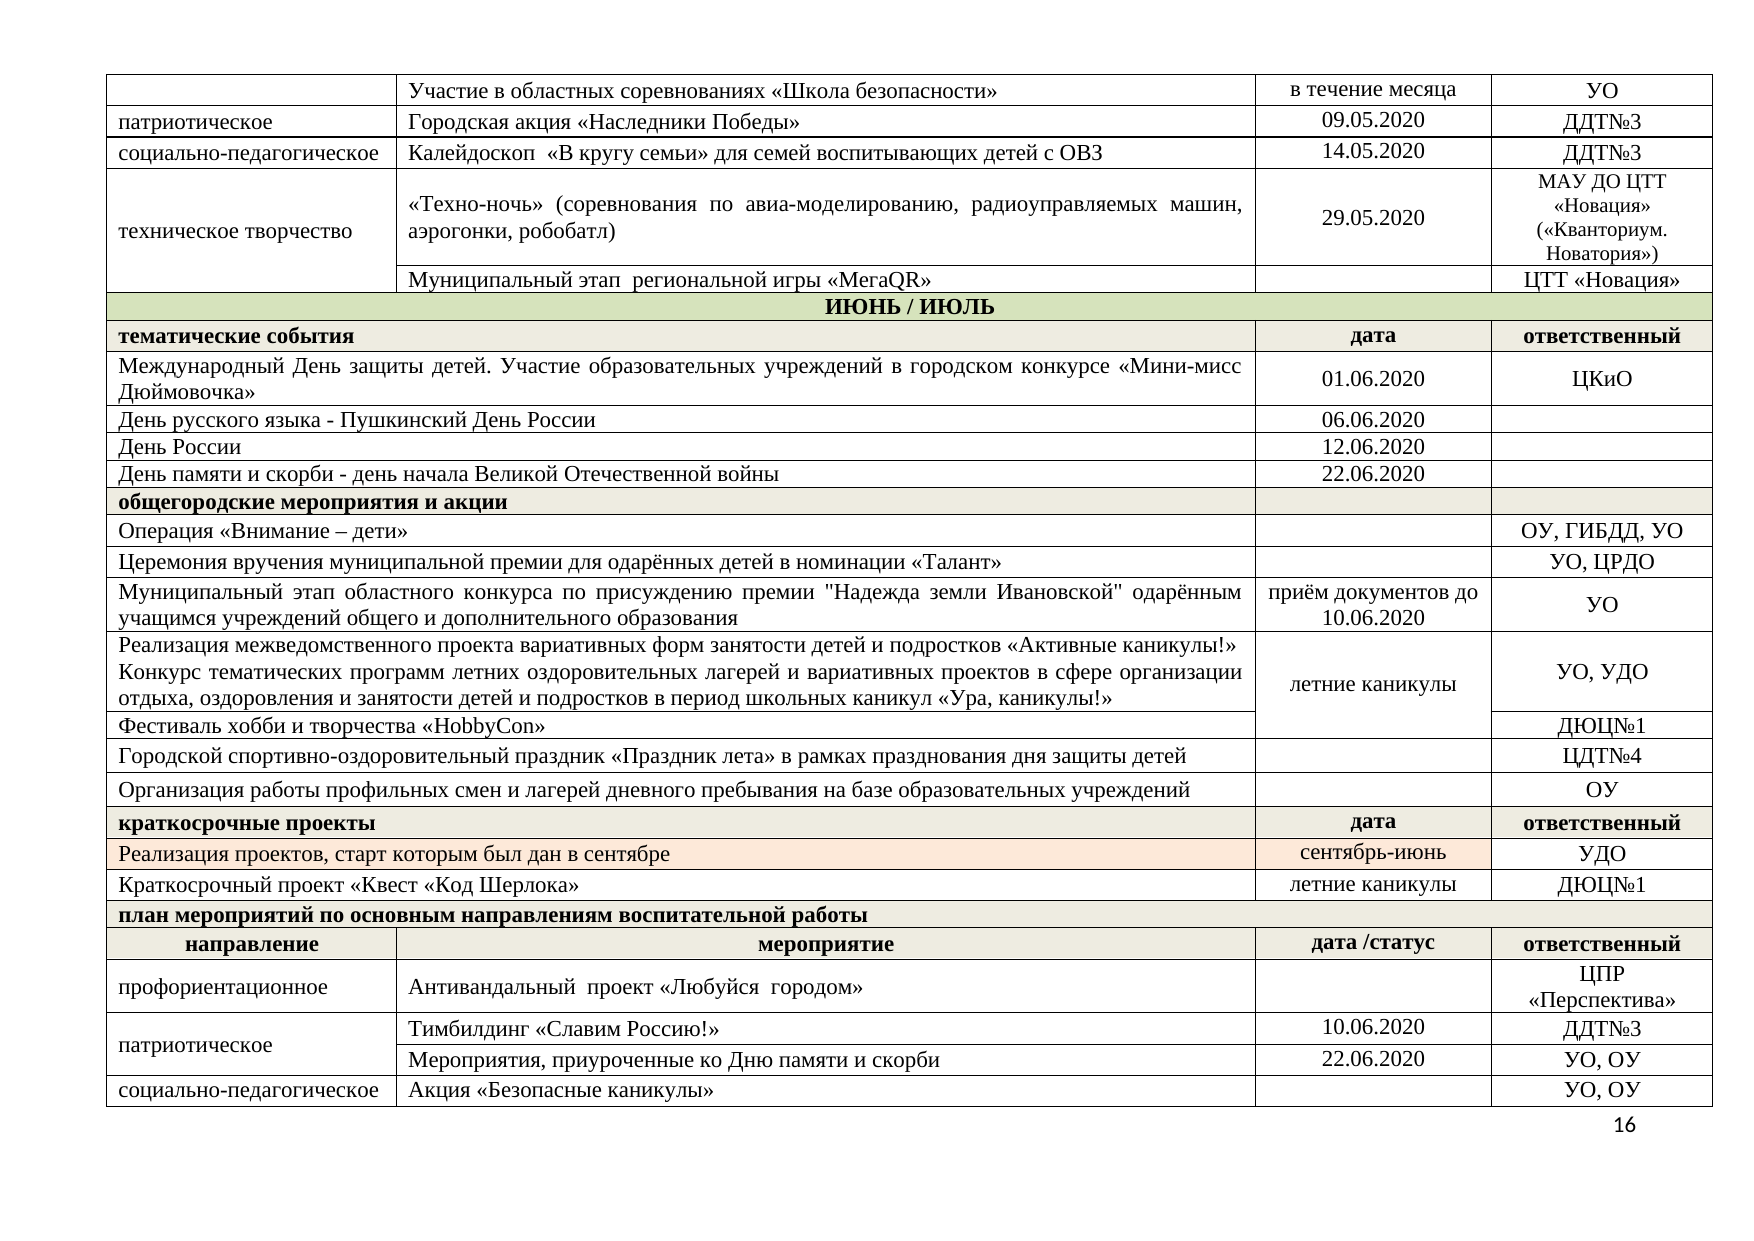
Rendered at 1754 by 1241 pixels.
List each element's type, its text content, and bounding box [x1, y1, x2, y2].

table_cell тематические события [107, 321, 1255, 351]
table_cell Фестиваль хобби и творчества «HobbyCon» [107, 712, 1255, 738]
table_cell УО, ОУ [1492, 1045, 1712, 1075]
table_cell ОУ, ГИБДД, УО [1492, 515, 1712, 546]
table_cell ЦПР «Перспектива» [1492, 960, 1712, 1012]
table_cell Акция «Безопасные каникулы» [397, 1076, 1255, 1106]
table_cell 12.06.2020 [1256, 433, 1491, 459]
table_cell [1492, 406, 1712, 432]
table_cell УО, ОУ [1492, 1076, 1712, 1106]
table_cell мероприятие [397, 928, 1255, 958]
table_cell [1492, 433, 1712, 459]
table_cell Организация работы профильных смен и лагерей дневного пребывания на базе образовательных учреждений [107, 773, 1255, 806]
table_cell ДДТ№3 [1492, 138, 1712, 168]
table_cell [1256, 488, 1491, 514]
table_cell УО, УДО [1492, 632, 1712, 711]
table_cell УДО [1492, 839, 1712, 869]
table_cell летние каникулы [1256, 870, 1491, 900]
table_cell патриотическое [107, 1013, 396, 1075]
table_cell общегородские мероприятия и акции [107, 488, 1255, 514]
table_cell 10.06.2020 [1256, 1013, 1491, 1043]
table_cell ЦДТ№4 [1492, 739, 1712, 772]
table_cell Муниципальный этап областного конкурса по присуждению премии "Надежда земли Ивановской" одарённым учащимся учреждений общего и дополнительного образования [107, 578, 1255, 631]
table_cell план мероприятий по основным направлениям воспитательной работы [107, 901, 1712, 927]
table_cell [107, 75, 396, 105]
table_cell сентябрь-июнь [1256, 839, 1491, 869]
table_cell ЦТТ «Новация» [1492, 266, 1712, 292]
table_cell ответственный [1492, 321, 1712, 351]
table_cell Городской спортивно-оздоровительный праздник «Праздник лета» в рамках празднования дня защиты детей [107, 739, 1255, 772]
table_cell Реализация межведомственного проекта вариативных форм занятости детей и подростков «Активные каникулы!» Конкурс тематических программ летних оздоровительных лагерей и вариативных проектов в сфере организации отдыха, оздоровления и занятости детей и подростков в период школьных каникул «Ура, каникулы!» [107, 632, 1255, 711]
table_cell УО [1492, 578, 1712, 631]
table_cell ДЮЦ№1 [1492, 870, 1712, 900]
table_cell Антивандальный проект «Любуйся городом» [397, 960, 1255, 1012]
table_cell ДДТ№3 [1492, 106, 1712, 136]
table_cell дата [1256, 807, 1491, 837]
table_cell летние каникулы [1256, 632, 1491, 738]
table_cell [1256, 960, 1491, 1012]
table_cell Тимбилдинг «Славим Россию!» [397, 1013, 1255, 1043]
table_cell дата /статус [1256, 928, 1491, 958]
table_cell ДЮЦ№1 [1492, 712, 1712, 738]
table_cell Городская акция «Наследники Победы» [397, 106, 1255, 136]
table_cell ОУ [1492, 773, 1712, 806]
table_cell 22.06.2020 [1256, 1045, 1491, 1075]
table_cell Церемония вручения муниципальной премии для одарённых детей в номинации «Талант» [107, 547, 1255, 577]
table_cell профориентационное [107, 960, 396, 1012]
table_cell Участие в областных соревнованиях «Школа безопасности» [397, 75, 1255, 105]
table_cell УО, ЦРДО [1492, 547, 1712, 577]
table_cell День русского языка - Пушкинский День России [107, 406, 1255, 432]
table_cell 06.06.2020 [1256, 406, 1491, 432]
table_cell «Техно-ночь» (соревнования по авиа-моделированию, радиоуправляемых машин, аэрогонки, робобатл) [397, 169, 1255, 265]
table_cell 01.06.2020 [1256, 352, 1491, 405]
table_cell День России [107, 433, 1255, 459]
table_cell [1256, 739, 1491, 772]
table_cell [1492, 461, 1712, 487]
table_cell патриотическое [107, 106, 396, 136]
table_cell ДДТ№3 [1492, 1013, 1712, 1043]
table_cell 09.05.2020 [1256, 106, 1491, 136]
table_cell [1256, 1076, 1491, 1106]
table_cell направление [107, 928, 396, 958]
table_cell УО [1492, 75, 1712, 105]
table_cell Калейдоскоп «В кругу семьи» для семей воспитывающих детей с ОВЗ [397, 138, 1255, 168]
table_cell Реализация проектов, старт которым был дан в сентябре [107, 839, 1255, 869]
table_cell Операция «Внимание – дети» [107, 515, 1255, 546]
table_cell Муниципальный этап региональной игры «МегаQR» [397, 266, 1255, 292]
table_cell ИЮНЬ / ИЮЛЬ [107, 293, 1712, 320]
table_cell ответственный [1492, 928, 1712, 958]
table_cell [1256, 515, 1491, 546]
table_cell техническое творчество [107, 169, 396, 292]
table_cell Краткосрочный проект «Квест «Код Шерлока» [107, 870, 1255, 900]
table_cell [1256, 547, 1491, 577]
table_cell Международный День защиты детей. Участие образовательных учреждений в городском конкурсе «Мини-мисс Дюймовочка» [107, 352, 1255, 405]
table_cell [1492, 488, 1712, 514]
table_cell [1256, 266, 1491, 292]
table_cell ЦКиО [1492, 352, 1712, 405]
table_cell в течение месяца [1256, 75, 1491, 105]
table_cell 14.05.2020 [1256, 138, 1491, 168]
table_cell [1256, 773, 1491, 806]
table_cell 22.06.2020 [1256, 461, 1491, 487]
table_cell ответственный [1492, 807, 1712, 837]
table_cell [107, 1076, 396, 1106]
table_cell социально-педагогическое [107, 138, 396, 168]
table_cell 29.05.2020 [1256, 169, 1491, 265]
table_cell МАУ ДО ЦТТ «Новация» («Кванториум. Новатория») [1492, 169, 1712, 265]
table_cell дата [1256, 321, 1491, 351]
table_cell День памяти и скорби - день начала Великой Отечественной войны [107, 461, 1255, 487]
table_cell Мероприятия, приуроченные ко Дню памяти и скорби [397, 1045, 1255, 1075]
table_cell приём документов до 10.06.2020 [1256, 578, 1491, 631]
table_cell краткосрочные проекты [107, 807, 1255, 837]
